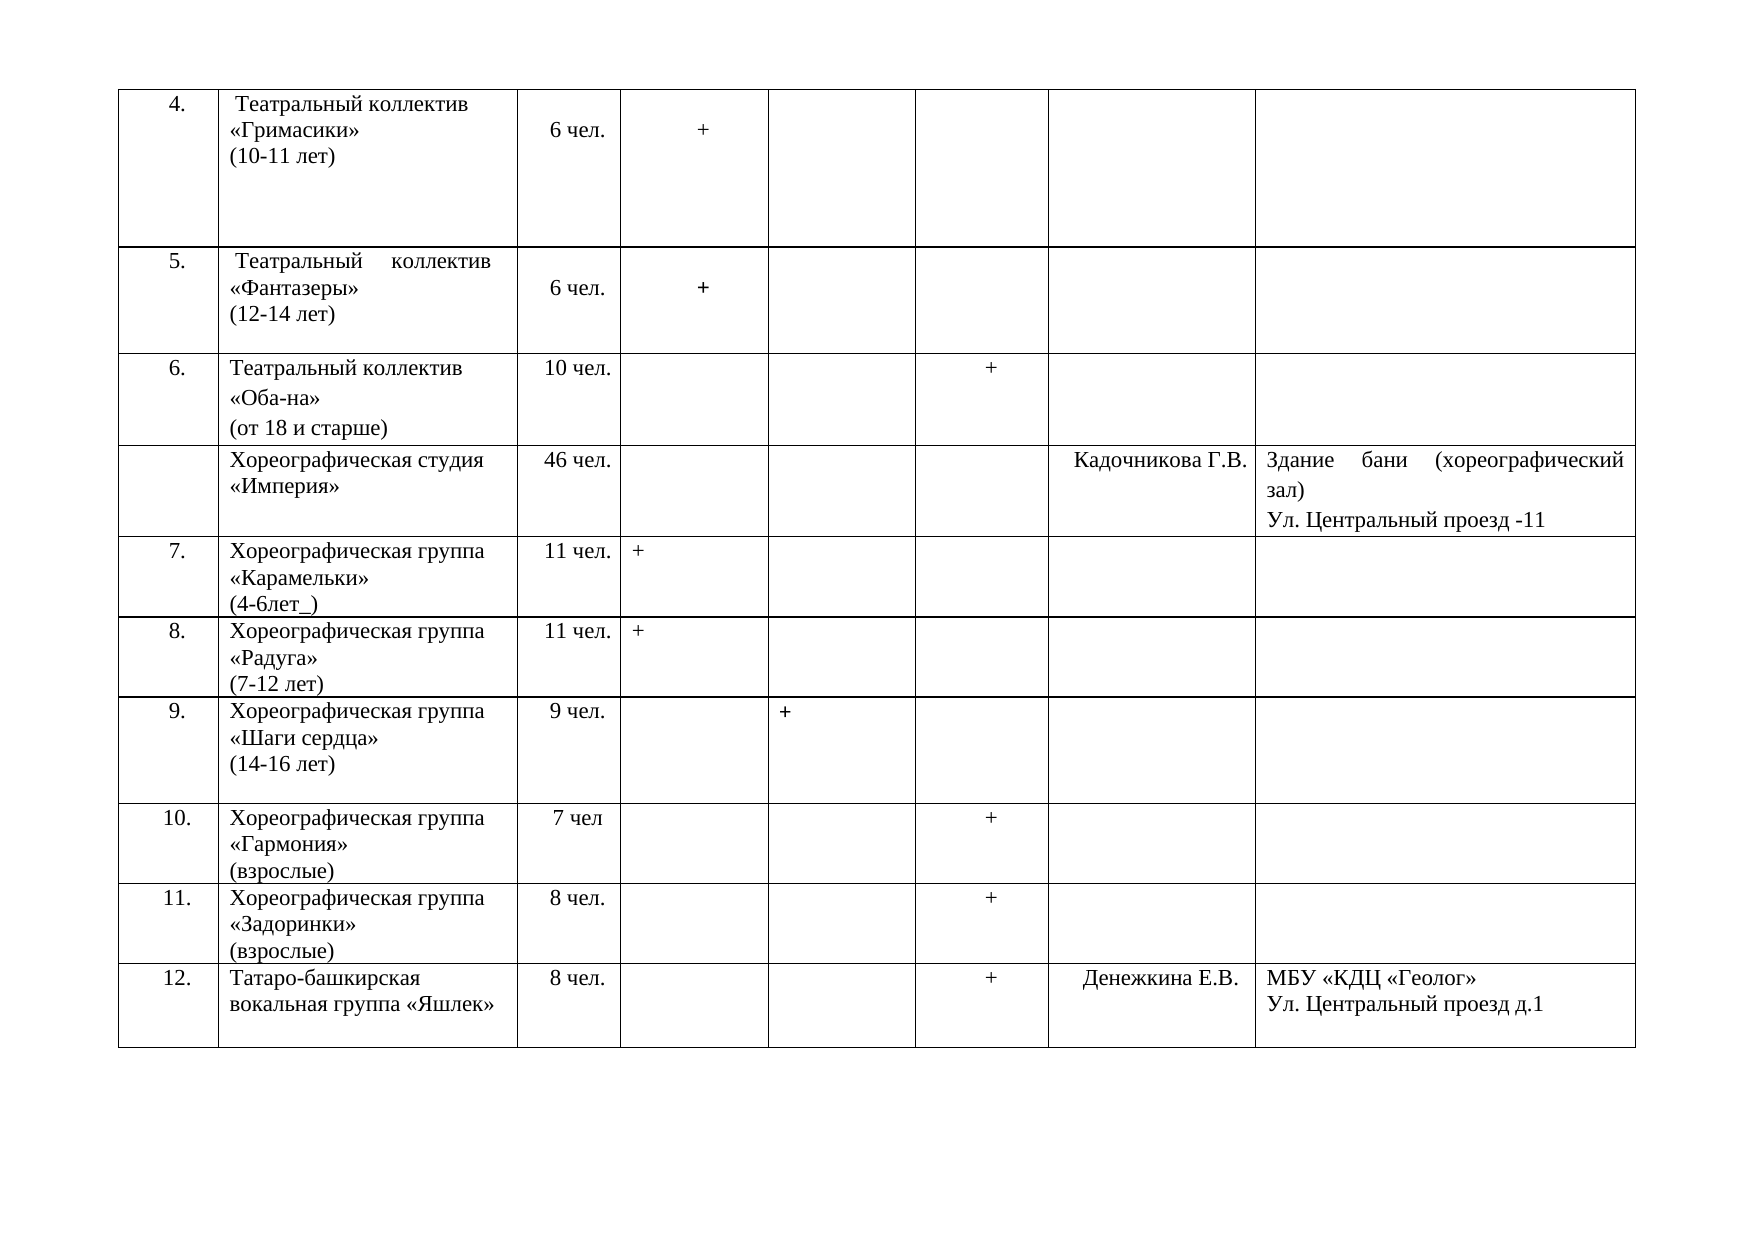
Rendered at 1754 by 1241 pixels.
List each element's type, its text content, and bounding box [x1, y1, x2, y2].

table_cell [1256, 804, 1635, 883]
table_cell 5. [119, 248, 218, 353]
table_cell [621, 446, 768, 536]
table_cell [621, 964, 768, 1047]
table_cell [916, 446, 1048, 536]
table_cell [1049, 248, 1255, 353]
table_cell Кадочникова Г.В. [1049, 446, 1255, 536]
table_cell [1049, 884, 1255, 963]
table_cell Хореографическая группа «Радуга» (7-12 лет) [219, 618, 517, 696]
table_cell Хореографическая группа «Карамельки» (4-6лет_) [219, 537, 517, 616]
table_cell 9 чел. [518, 698, 620, 803]
table_cell [1256, 354, 1635, 444]
table_cell [769, 90, 915, 246]
table_cell [1256, 618, 1635, 696]
table_cell [916, 537, 1048, 616]
table_cell 8 чел. [518, 964, 620, 1047]
table_cell 11 чел. [518, 537, 620, 616]
table_cell Хореографическая студия «Империя» [219, 446, 517, 536]
table_cell 12. [119, 964, 218, 1047]
table_cell 10. [119, 804, 218, 883]
table_cell 8 чел. [518, 884, 620, 963]
table_cell [769, 354, 915, 444]
table_cell Театральный коллектив «Гримасики» (10-11 лет) [219, 90, 517, 246]
table_cell Хореографическая группа «Шаги сердца» (14-16 лет) [219, 698, 517, 803]
table_cell [1256, 248, 1635, 353]
table_cell [1049, 90, 1255, 246]
table_cell [1256, 884, 1635, 963]
table_cell + [621, 537, 768, 616]
table_cell Здание бани (хореографический зал) Ул. Центральный проезд -11 [1256, 446, 1635, 536]
table_cell [769, 804, 915, 883]
table_cell Татаро-башкирская вокальная группа «Яшлек» [219, 964, 517, 1047]
table_cell [1256, 698, 1635, 803]
table_cell [1049, 354, 1255, 444]
table_cell МБУ «КДЦ «Геолог» Ул. Центральный проезд д.1 [1256, 964, 1635, 1047]
table_cell 9. [119, 698, 218, 803]
table_cell + [621, 618, 768, 696]
table_cell Хореографическая группа «Задоринки» (взрослые) [219, 884, 517, 963]
table_cell [1256, 90, 1635, 246]
table_cell [769, 537, 915, 616]
table_cell [621, 354, 768, 444]
table_cell + [916, 354, 1048, 444]
table_cell [916, 618, 1048, 696]
table_cell [621, 804, 768, 883]
table_cell [1049, 618, 1255, 696]
table_cell 11. [119, 884, 218, 963]
table_cell [1256, 537, 1635, 616]
table_cell Денежкина Е.В. [1049, 964, 1255, 1047]
table_cell [1049, 804, 1255, 883]
table_cell 46 чел. [518, 446, 620, 536]
table_cell [769, 884, 915, 963]
table_cell + [621, 248, 768, 353]
table_cell 8. [119, 618, 218, 696]
table_cell 10 чел. [518, 354, 620, 444]
table_cell Театральный коллектив «Фантазеры» (12-14 лет) [219, 248, 517, 353]
table_cell [916, 698, 1048, 803]
table_cell 7 чел [518, 804, 620, 883]
table_cell 4. [119, 90, 218, 246]
table_cell [769, 964, 915, 1047]
table_cell [621, 698, 768, 803]
table_cell [621, 884, 768, 963]
table_cell [769, 618, 915, 696]
table_cell 6 чел. [518, 248, 620, 353]
table_cell 6. [119, 354, 218, 444]
table_cell 6 чел. [518, 90, 620, 246]
table_cell + [916, 964, 1048, 1047]
table_cell + [621, 90, 768, 246]
table_cell + [769, 698, 915, 803]
table_cell + [916, 804, 1048, 883]
table_cell [916, 248, 1048, 353]
table_cell Театральный коллектив «Оба-на» (от 18 и старше) [219, 354, 517, 444]
table_cell [1049, 537, 1255, 616]
table_cell 11 чел. [518, 618, 620, 696]
table_cell 7. [119, 537, 218, 616]
table_cell + [916, 884, 1048, 963]
table_cell [119, 446, 218, 536]
table_cell [1049, 698, 1255, 803]
table_cell Хореографическая группа «Гармония» (взрослые) [219, 804, 517, 883]
table_cell [916, 90, 1048, 246]
table_cell [769, 248, 915, 353]
table_cell [769, 446, 915, 536]
